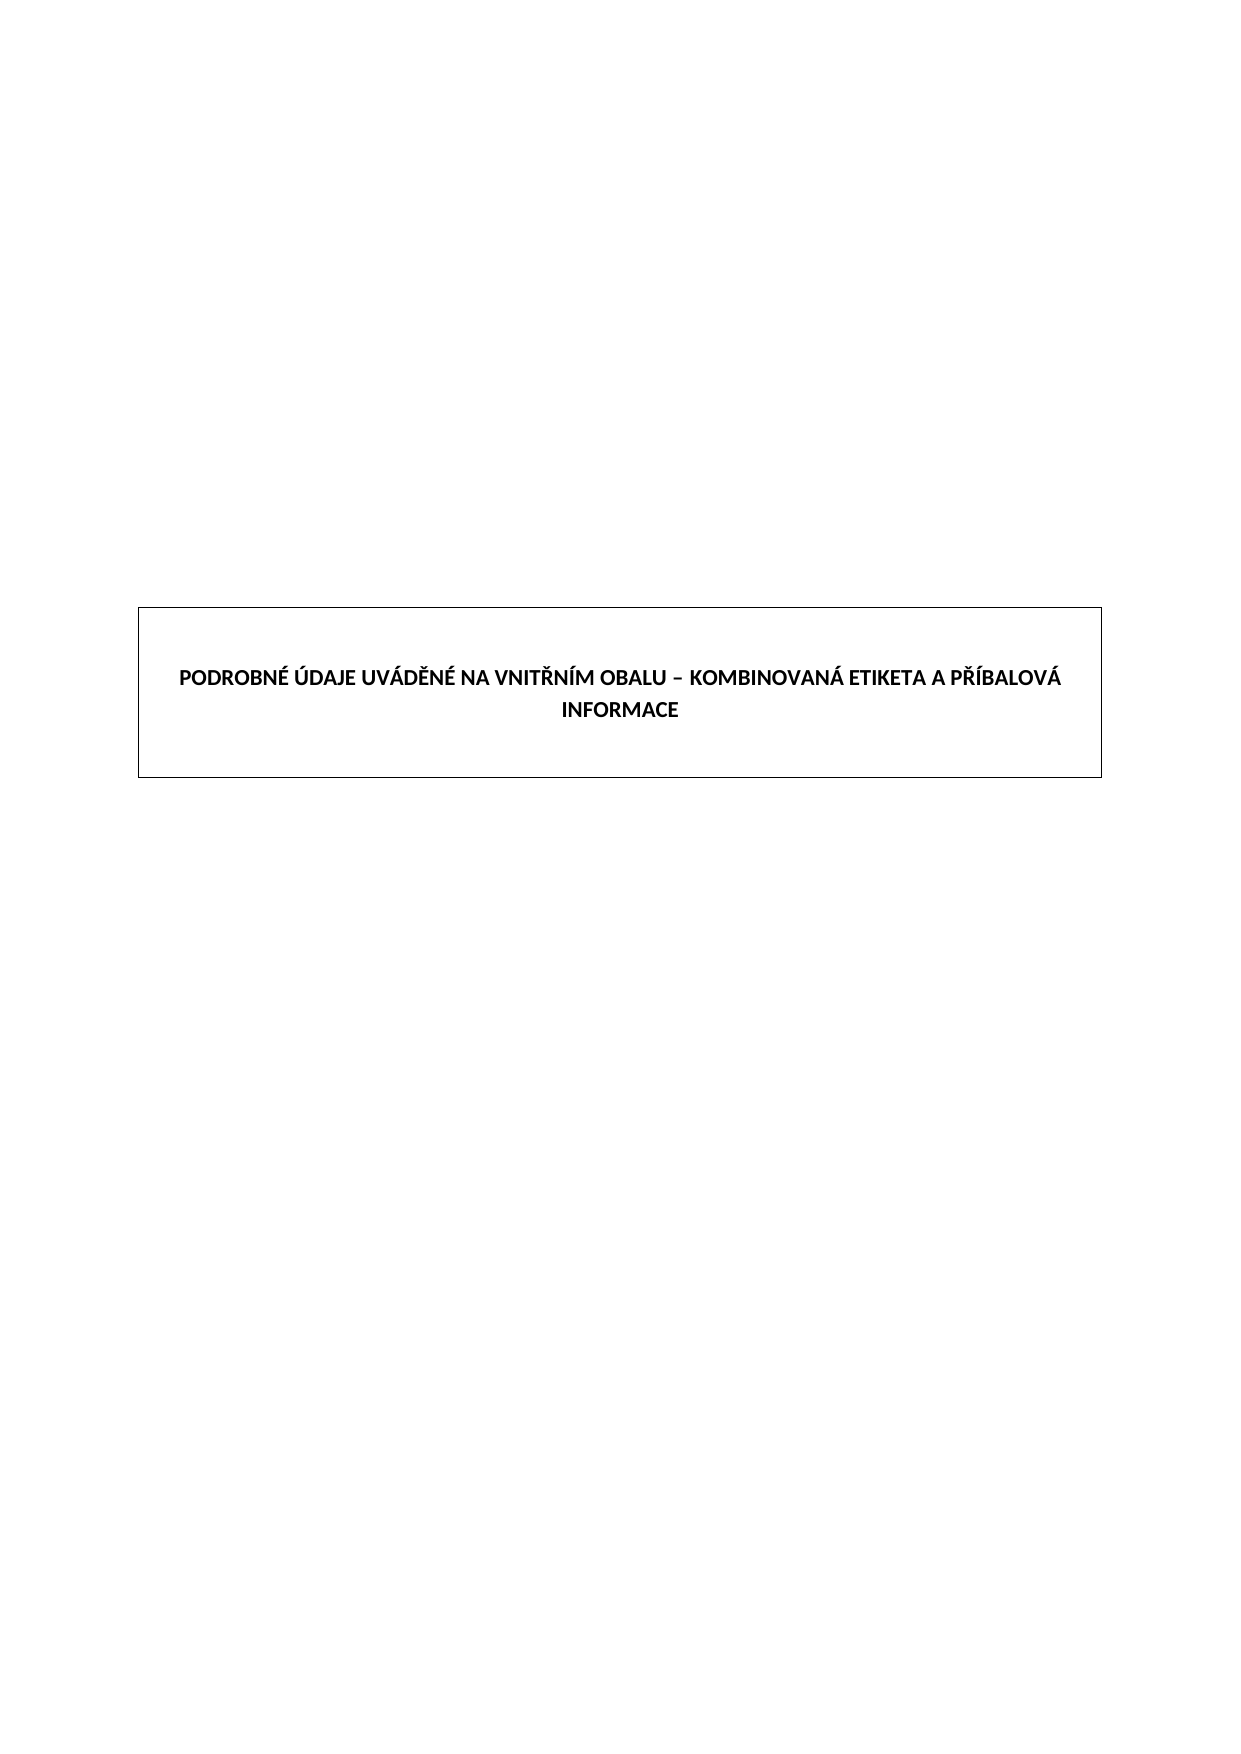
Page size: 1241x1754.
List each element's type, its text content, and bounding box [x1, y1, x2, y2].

text PODROBNÉ ÚDAJE UVÁDĚNÉ NA VNITŘNÍM OBALU – KOMBINOVANá ETIKETA A PŘÍBALOVÁ INFORMACE [139, 660, 1101, 723]
